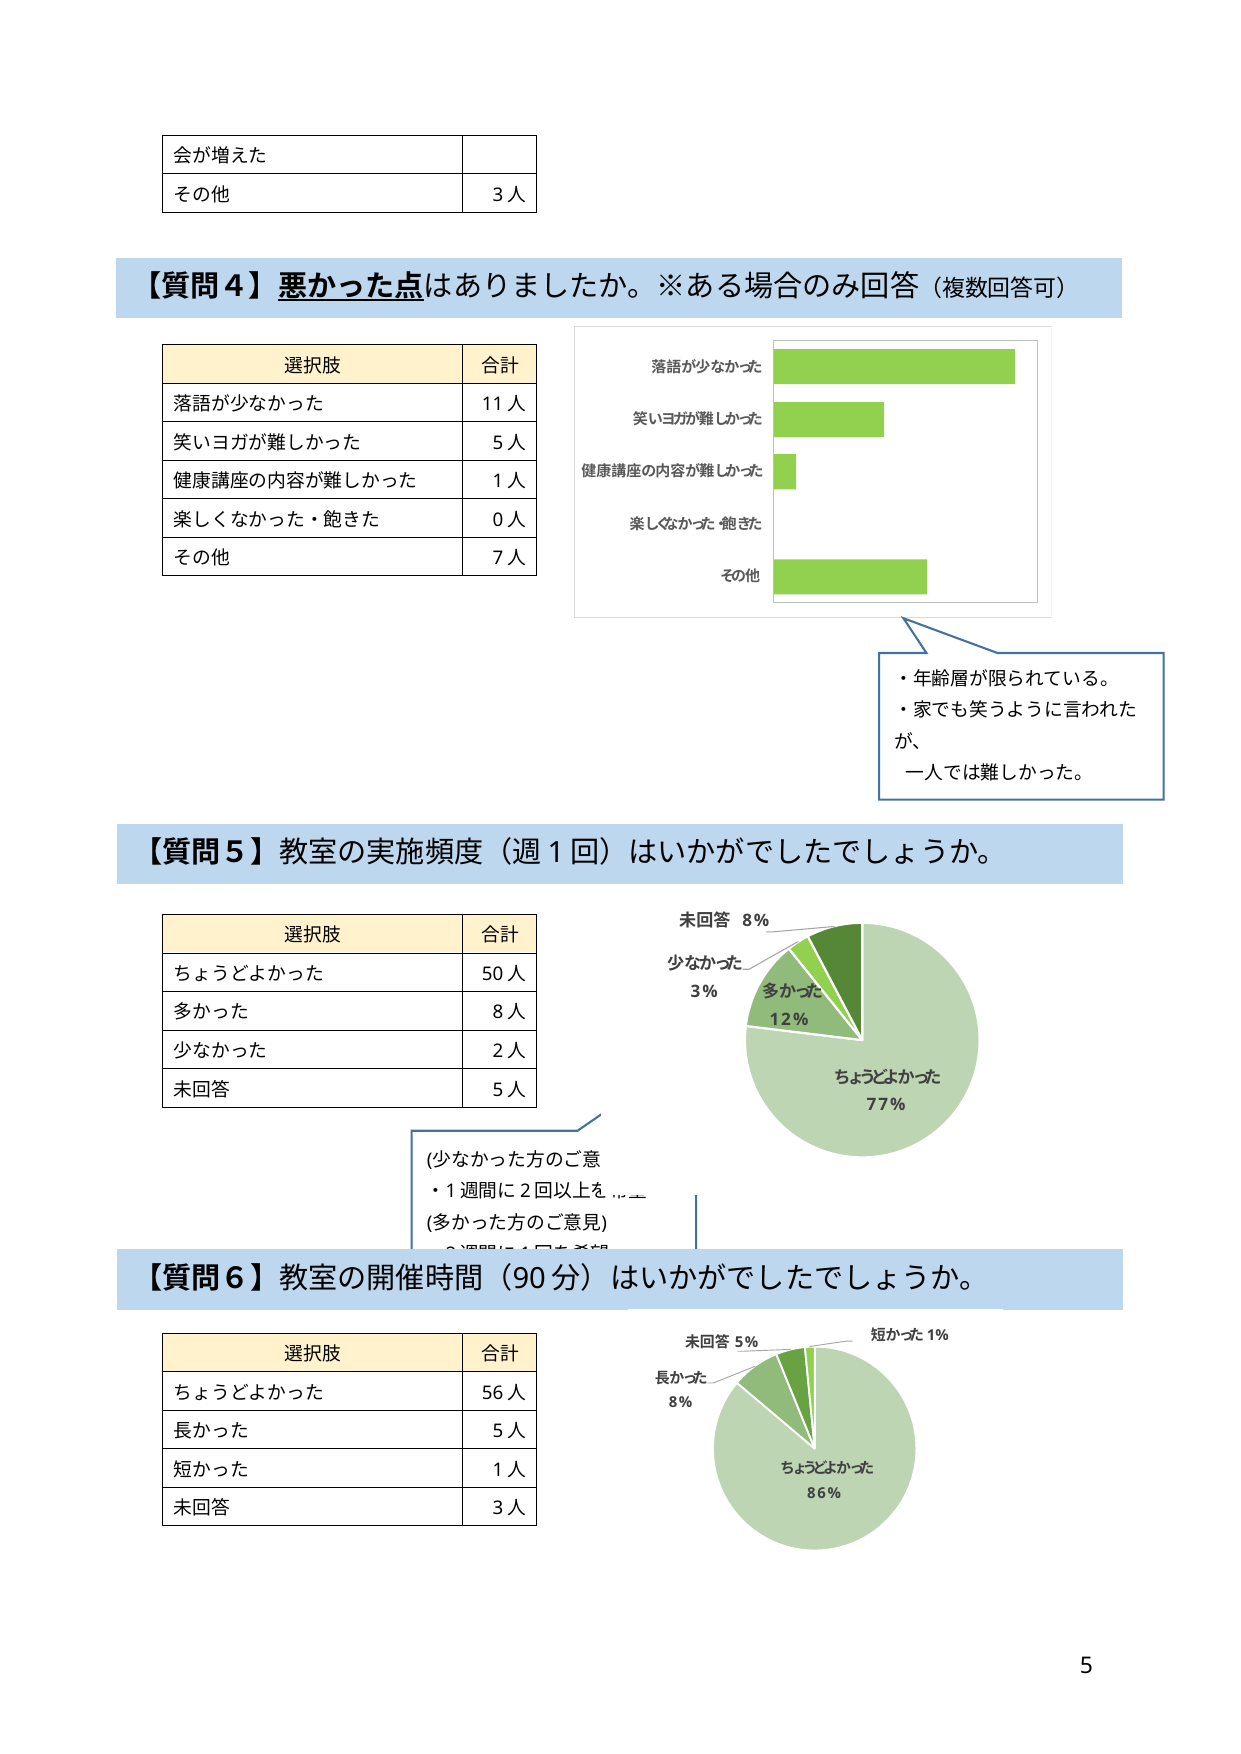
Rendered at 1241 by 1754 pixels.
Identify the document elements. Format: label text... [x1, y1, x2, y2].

table_cell 未回答 [163, 1069, 462, 1107]
table_header 選択肢 [163, 915, 462, 952]
table_cell 3人 [463, 174, 536, 212]
table_cell 楽しくなかった・飽きた [163, 499, 462, 537]
table_cell 4人 [463, 136, 536, 173]
table_cell 11人 [463, 384, 536, 421]
table_cell 7人 [463, 538, 536, 575]
table_cell 多かった [163, 992, 462, 1029]
table_cell 8人 [463, 992, 536, 1029]
table_cell 0人 [463, 499, 536, 537]
table_cell 笑いヨガが難しかった [163, 422, 462, 460]
table_cell 未回答 [163, 1488, 462, 1525]
table_cell 5人 [463, 422, 536, 460]
table_cell その他 [163, 174, 462, 212]
table_cell 1人 [463, 1449, 536, 1487]
table_cell ちょうどよかった [163, 1372, 462, 1410]
table_cell 1人 [463, 461, 536, 498]
table_cell 5人 [463, 1411, 536, 1448]
table_header 合計 [463, 1334, 536, 1371]
table_header 合計 [463, 345, 536, 383]
table_cell 市役所等の他の講座等を知る機会が増えた [163, 136, 462, 173]
table_header 選択肢 [163, 345, 462, 383]
table_cell 落語が少なかった [163, 384, 462, 421]
table_cell 50人 [463, 954, 536, 991]
table_cell その他 [163, 538, 462, 575]
table_cell 3人 [463, 1488, 536, 1525]
table_header 合計 [463, 915, 536, 952]
table_header 選択肢 [163, 1334, 462, 1371]
table_cell 5人 [463, 1069, 536, 1107]
table_cell 56人 [463, 1372, 536, 1410]
table_cell 長かった [163, 1411, 462, 1448]
table_cell 2人 [463, 1031, 536, 1068]
table_cell 短かった [163, 1449, 462, 1487]
table_cell ちょうどよかった [163, 954, 462, 991]
table_cell 少なかった [163, 1031, 462, 1068]
table_cell 健康講座の内容が難しかった [163, 461, 462, 498]
